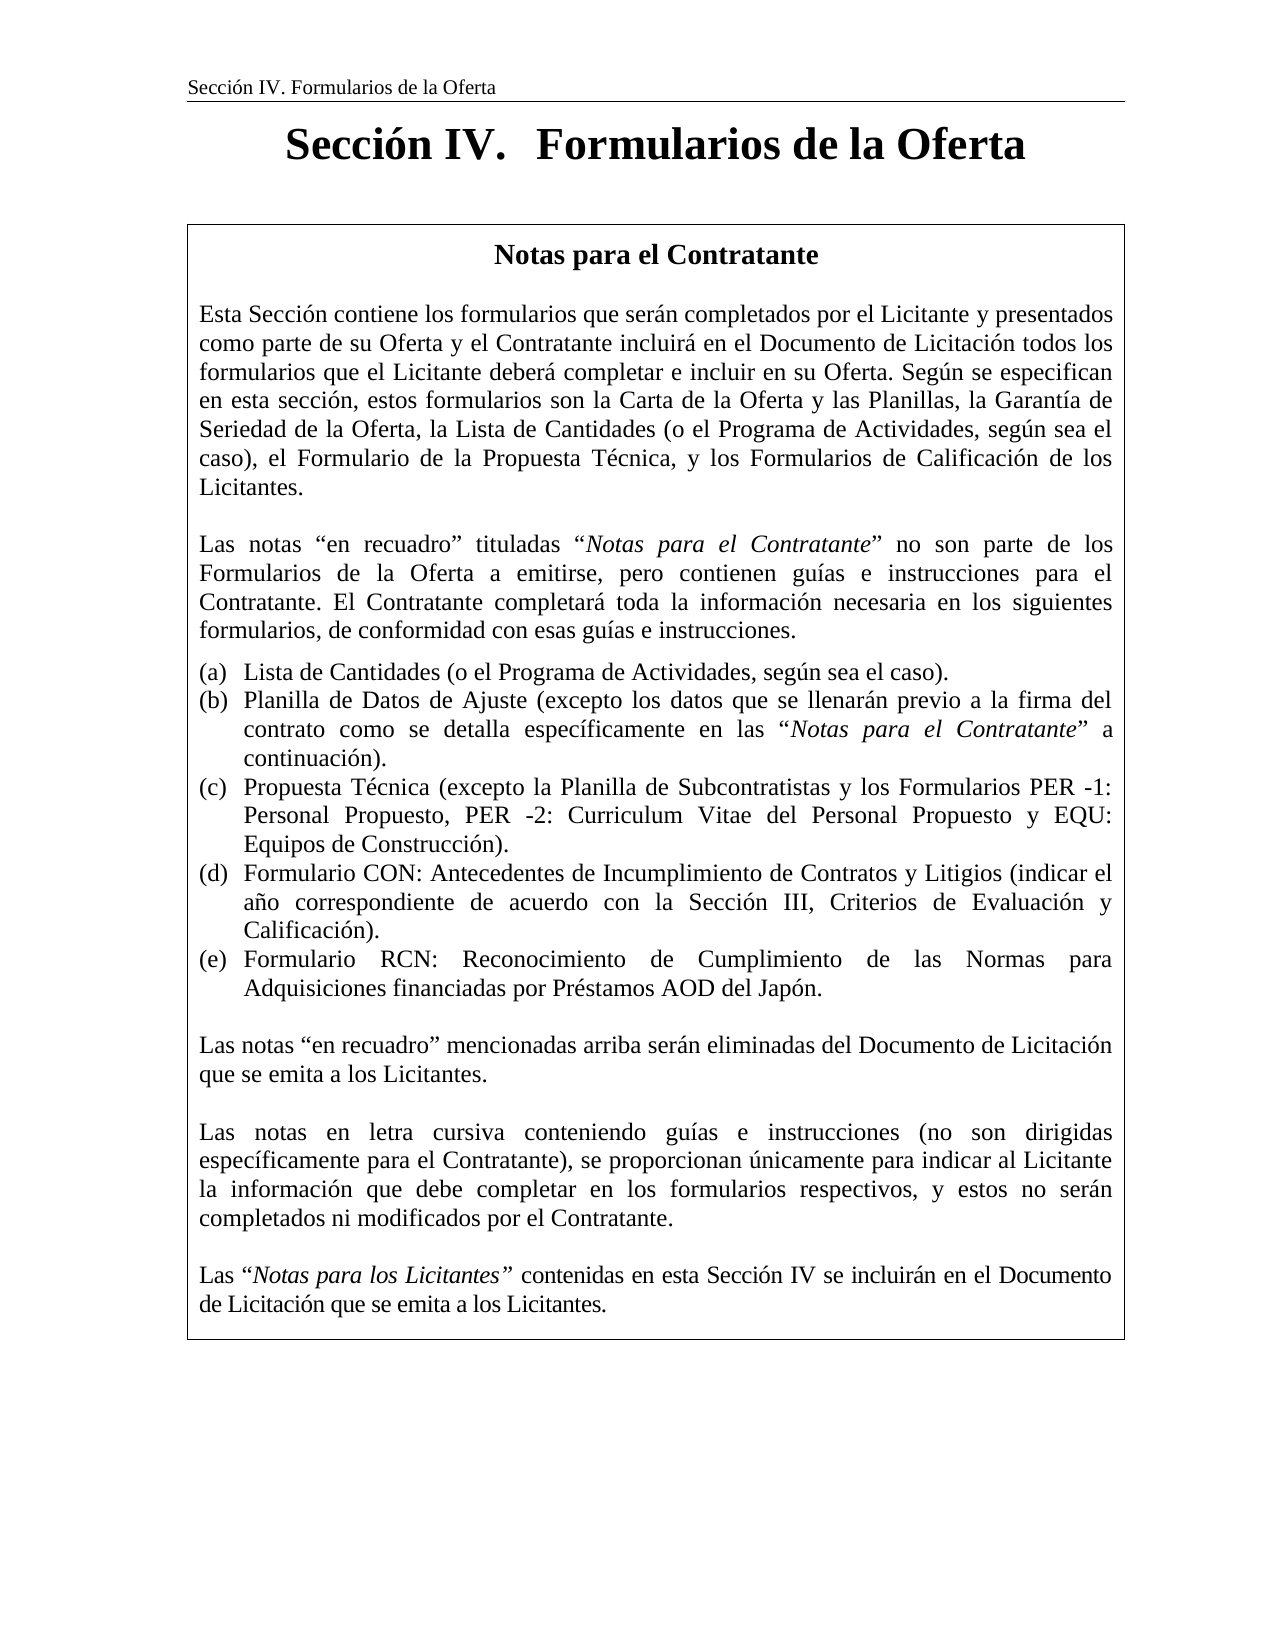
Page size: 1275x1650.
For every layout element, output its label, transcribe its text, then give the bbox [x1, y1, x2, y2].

subtitle Sección IV. Formularios de la Oferta [187, 117, 1125, 170]
table_header Notas para el Contratante Esta Sección contiene los formularios que serán completados por el Licitante y presentados como parte de su Oferta y el Contratante incluirá en el Documento de Licitación todos los formularios que el Licitante deberá completar e incluir en su Oferta. Según se especifican en esta sección, estos formularios son la Carta de la Oferta y las Planillas, la Garantía de Seriedad de la Oferta, la Lista de Cantidades (o el Programa de Actividades, según sea el caso), el Formulario de la Propuesta Técnica, y los Formularios de Calificación de los Licitantes. Las notas “en recuadro” tituladas “Notas para el Contratante” no son parte de los Formularios de la Oferta a emitirse, pero contienen guías e instrucciones para el Contratante. El Contratante completará toda la información necesaria en los siguientes formularios, de conformidad con esas guías e instrucciones. (a) Lista de Cantidades (o el Programa de Actividades, según sea el caso). (b) Planilla de Datos de Ajuste (excepto los datos que se llenarán previo a la firma del contrato como se detalla específicamente en las “Notas para el Contratante” a continuación). (c) Propuesta Técnica (excepto la Planilla de Subcontratistas y los Formularios PER -1: Personal Propuesto, PER -2: Curriculum Vitae del Personal Propuesto y EQU: Equipos de Construcción). (d) Formulario CON: Antecedentes de Incumplimiento de Contratos y Litigios (indicar el año correspondiente de acuerdo con la Sección III, Criterios de Evaluación y Calificación). (e) Formulario RCN: Reconocimiento de Cumplimiento de las Normas para Adquisiciones financiadas por Préstamos AOD del Japón. Las notas “en recuadro” mencionadas arriba serán eliminadas del Documento de Licitación que se emita a los Licitantes. Las notas en letra cursiva conteniendo guías e instrucciones (no son dirigidas específicamente para el Contratante), se proporcionan únicamente para indicar al Licitante la información que debe completar en los formularios respectivos, y estos no serán completados ni modificados por el Contratante. Las “Notas para los Licitantes” contenidas en esta Sección IV se incluirán en el Documento de Licitación que se emita a los Licitantes. [188, 225, 1124, 1339]
